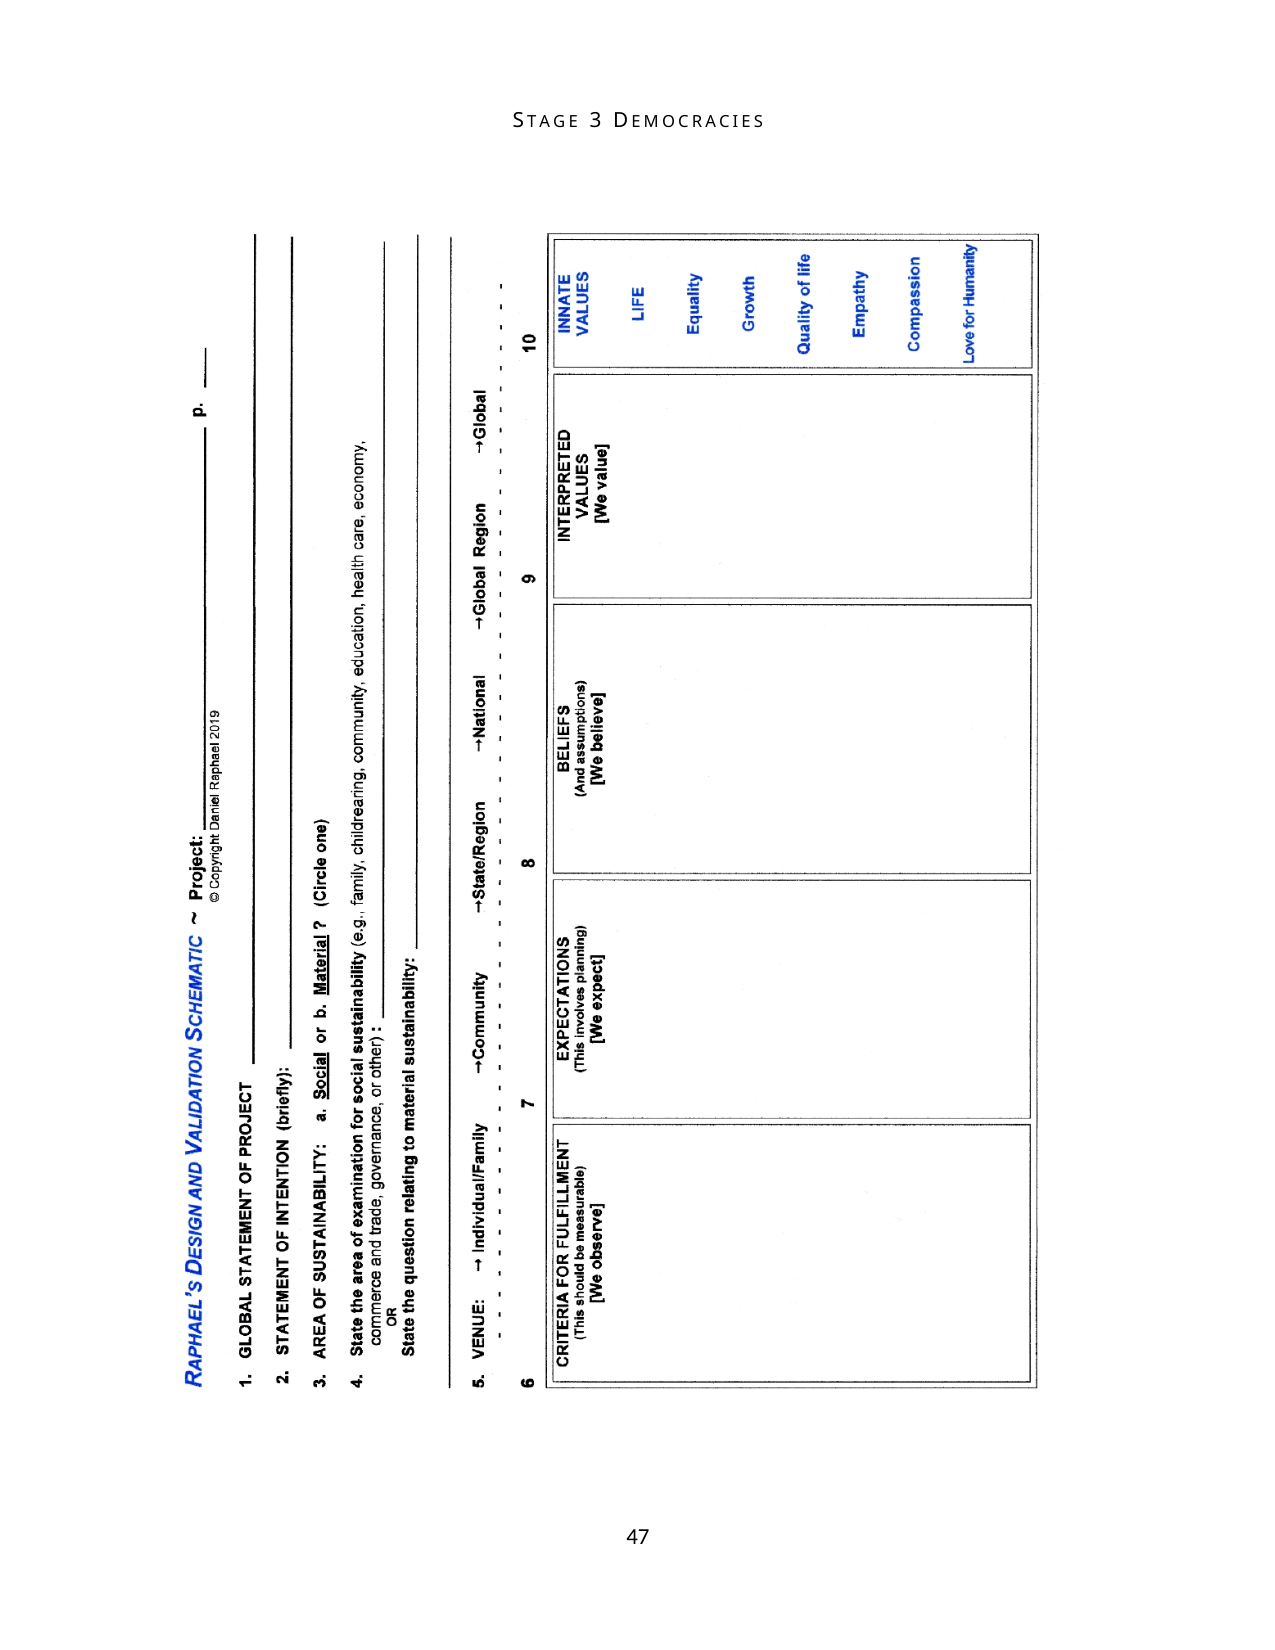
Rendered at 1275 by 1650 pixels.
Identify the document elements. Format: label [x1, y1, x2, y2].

picture [166, 216, 1071, 1412]
